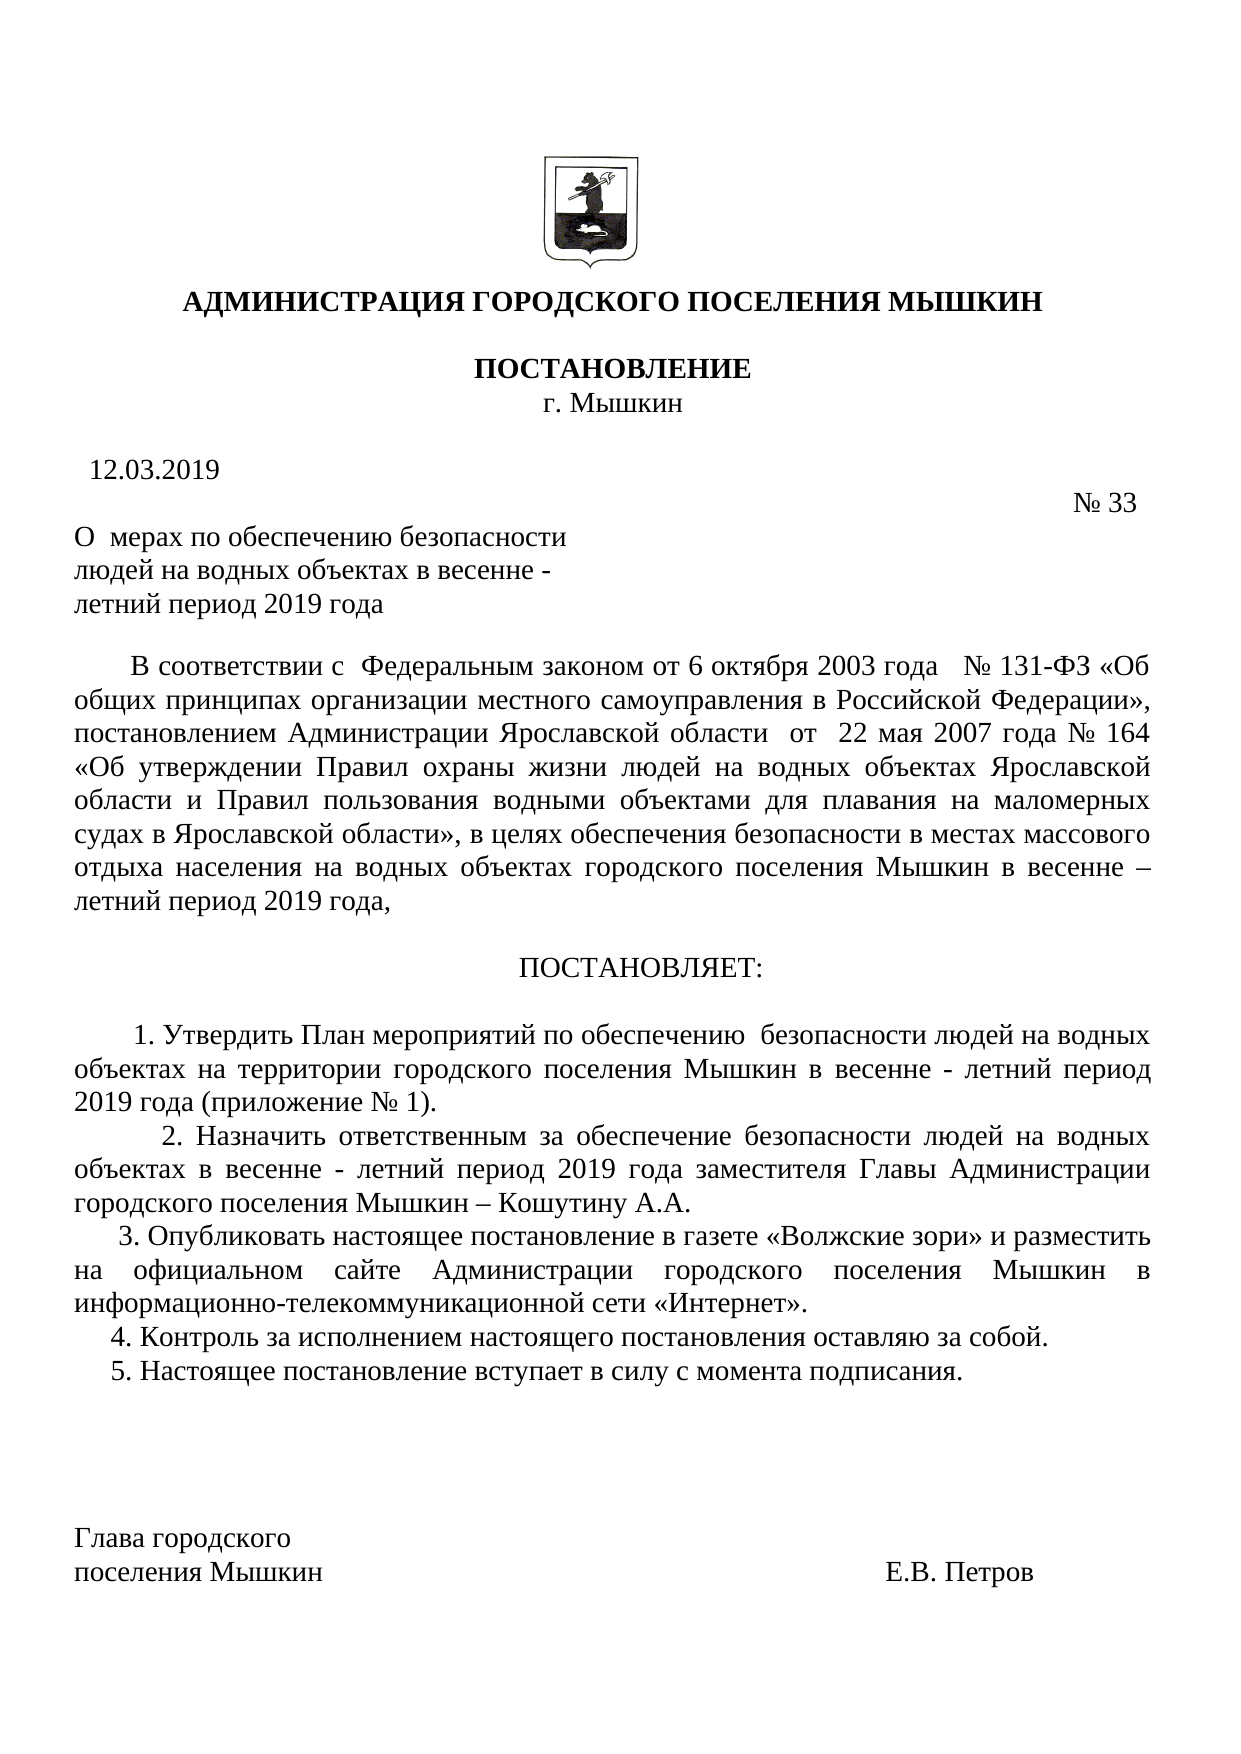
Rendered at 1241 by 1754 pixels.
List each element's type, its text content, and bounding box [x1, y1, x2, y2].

text 5. Настоящее постановление вступает в силу с момента подписания. [74, 1353, 1152, 1386]
text летний период 2019 года [74, 586, 1152, 619]
text г. Мышкин [74, 385, 1152, 418]
picture [533, 118, 648, 270]
text 4. Контроль за исполнением настоящего постановления оставляю за собой. [74, 1319, 1152, 1353]
text Глава городского [74, 1520, 1152, 1554]
text В соответствии с Федеральным законом от 6 октября 2003 года № 131-ФЗ «Об общих принципах организации местного самоуправления в Российской Федерации», постановлением Администрации Ярославской области от 22 мая 2007 года № 164 «Об утверждении Правил охраны жизни людей на водных объектах Ярославской области и Правил пользования водными объектами для плавания на маломерных судах в Ярославской области», в целях обеспечения безопасности в местах массового отдыха населения на водных объектах городского поселения Мышкин в весенне – летний период 2019 года, [74, 648, 1152, 917]
text О мерах по обеспечению безопасности [74, 519, 1152, 552]
text 1. Утвердить План мероприятий по обеспечению безопасности людей на водных объектах на территории городского поселения Мышкин в весенне - летний период 2019 года (приложение № 1). [74, 1017, 1152, 1118]
text № 33 [74, 485, 1152, 519]
text 3. Опубликовать настоящее постановление в газете «Волжские зори» и разместить на официальном сайте Администрации городского поселения Мышкин в информационно-телекоммуникационной сети «Интернет». [74, 1218, 1152, 1319]
text 12.03.2019 [74, 452, 1152, 485]
text людей на водных объектах в весенне - [74, 552, 1152, 586]
text АДМИНИСТРАЦИЯ ГОРОДСКОГО ПОСЕЛЕНИЯ МЫШКИН [74, 284, 1152, 318]
text ПОСТАНОВЛЯЕТ: [74, 950, 1152, 984]
text 2. Назначить ответственным за обеспечение безопасности людей на водных объектах в весенне - летний период 2019 года заместителя Главы Администрации городского поселения Мышкин – Кошутину А.А. [74, 1118, 1152, 1218]
text ПОСТАНОВЛЕНИЕ [74, 351, 1152, 385]
text поселения Мышкин Е.В. Петров [74, 1554, 1152, 1587]
